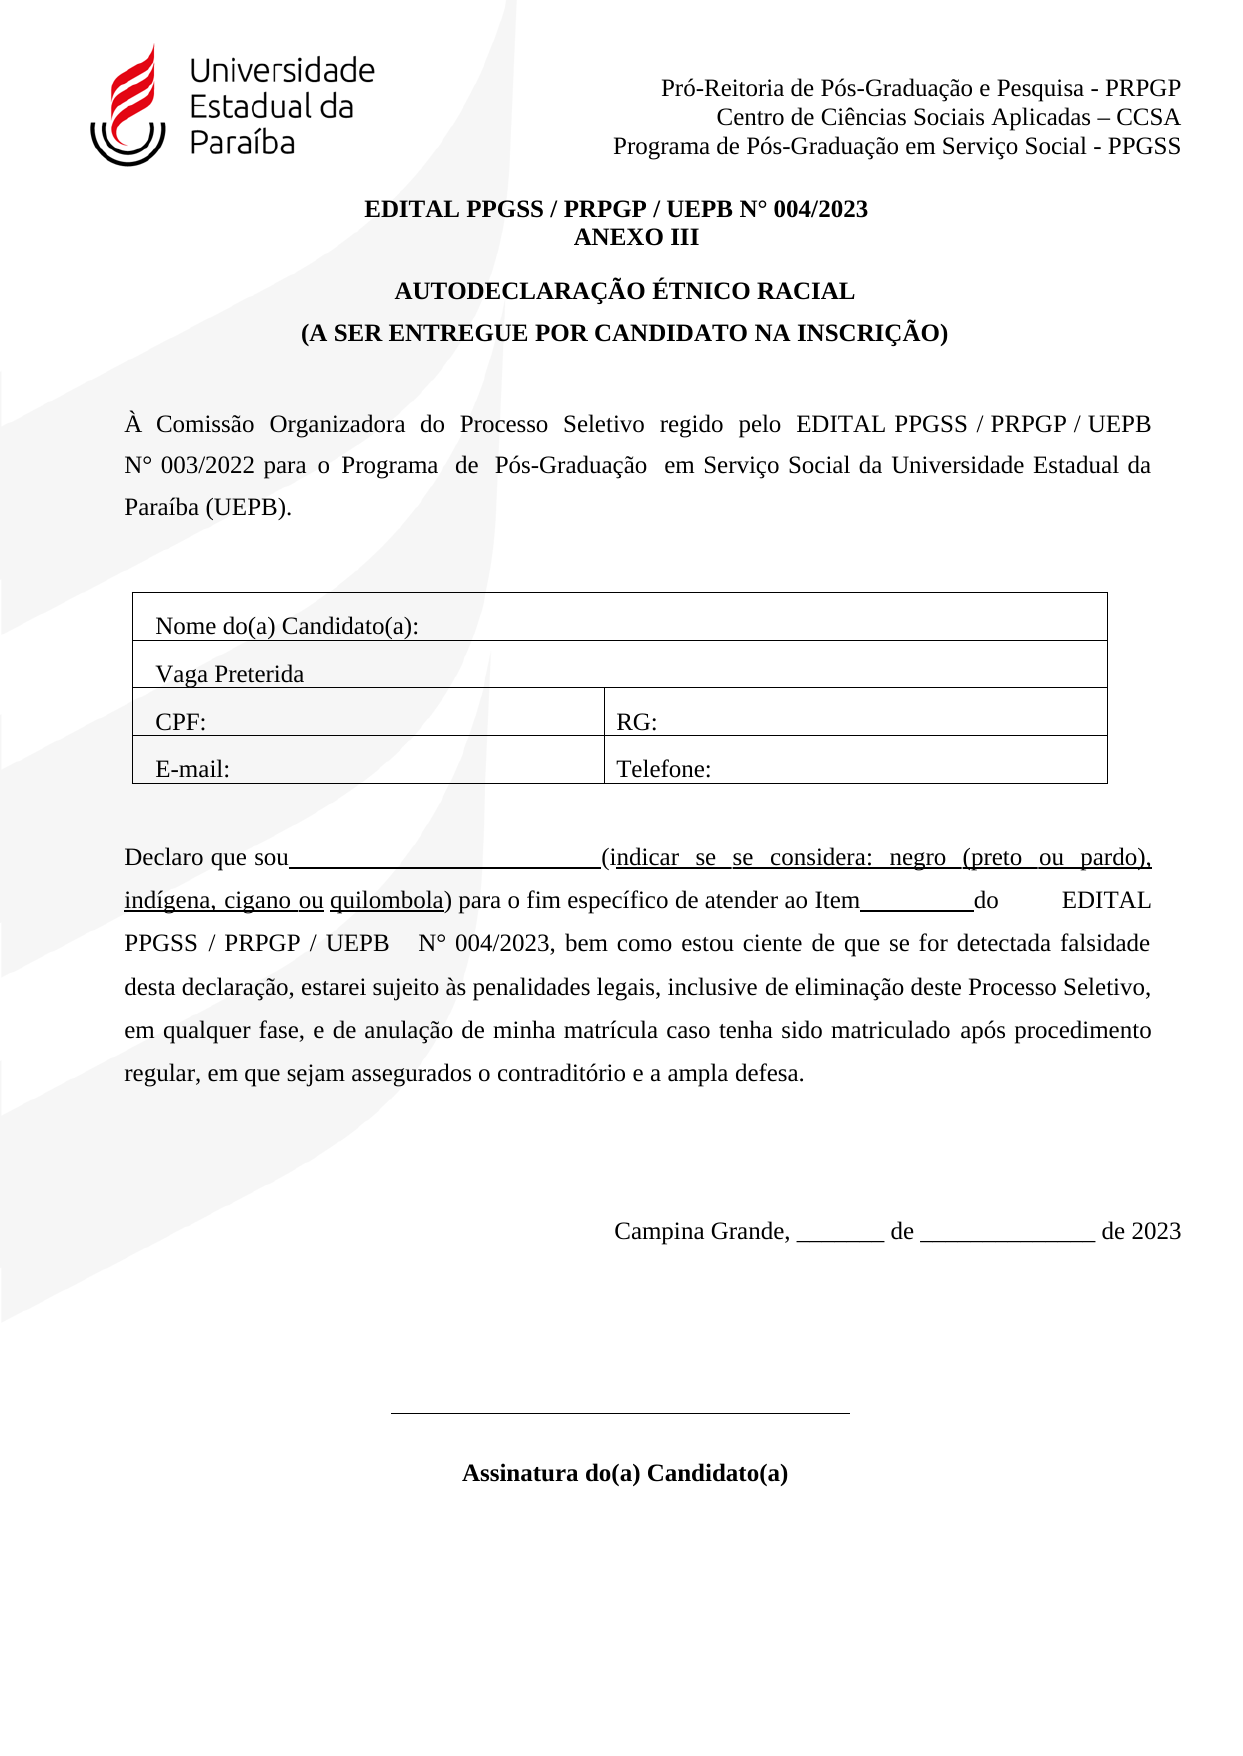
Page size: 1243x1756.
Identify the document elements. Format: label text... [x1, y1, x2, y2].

text (A SER ENTREGUE POR CANDIDATO NA INSCRIÇÃO) [91, 318, 1158, 347]
picture [0, 0, 1242, 1755]
table_header Nome do(a) Candidato(a): [133, 593, 1107, 640]
text Campina Grande, _______ de ______________ de 2023 [89, 1216, 1181, 1245]
text Declaro que sou (indicar se se considera: negro (preto ou pardo), indígena, cigano ou quilombola) para o fim específico de atender ao Item do EDITAL PPGSS / PRPGP / UEPB N° 004/2023, bem como estou ciente de que se for detectada falsidade desta declaração, estarei sujeito às penalidades legais, inclusive de eliminação deste Processo Seletivo, em qualquer fase, e de anulação de minha matrícula caso tenha sido matriculado após procedimento regular, em que sejam assegurados o contraditório e a ampla defesa. [124, 842, 1152, 1087]
table_cell RG: [605, 688, 1107, 735]
table_cell E-mail: [133, 736, 604, 783]
text EDITAL PPGSS / PRPGP / UEPB N° 004/2023 [91, 198, 1141, 222]
table_cell Vaga Preterida [133, 641, 1107, 687]
table_cell CPF: [133, 688, 604, 735]
text À Comissão Organizadora do Processo Seletivo regido pelo EDITAL PPGSS / PRPGP / UEPB N° 003/2022 para o Programa de Pós-Graduação em Serviço Social da Universidade Estadual da Paraíba (UEPB). [124, 409, 1152, 521]
table_cell Telefone: [605, 736, 1107, 783]
text AUTODECLARAÇÃO ÉTNICO RACIAL [91, 276, 1158, 305]
text ANEXO III [91, 222, 1181, 251]
text Assinatura do(a) Candidato(a) [91, 1458, 1159, 1487]
